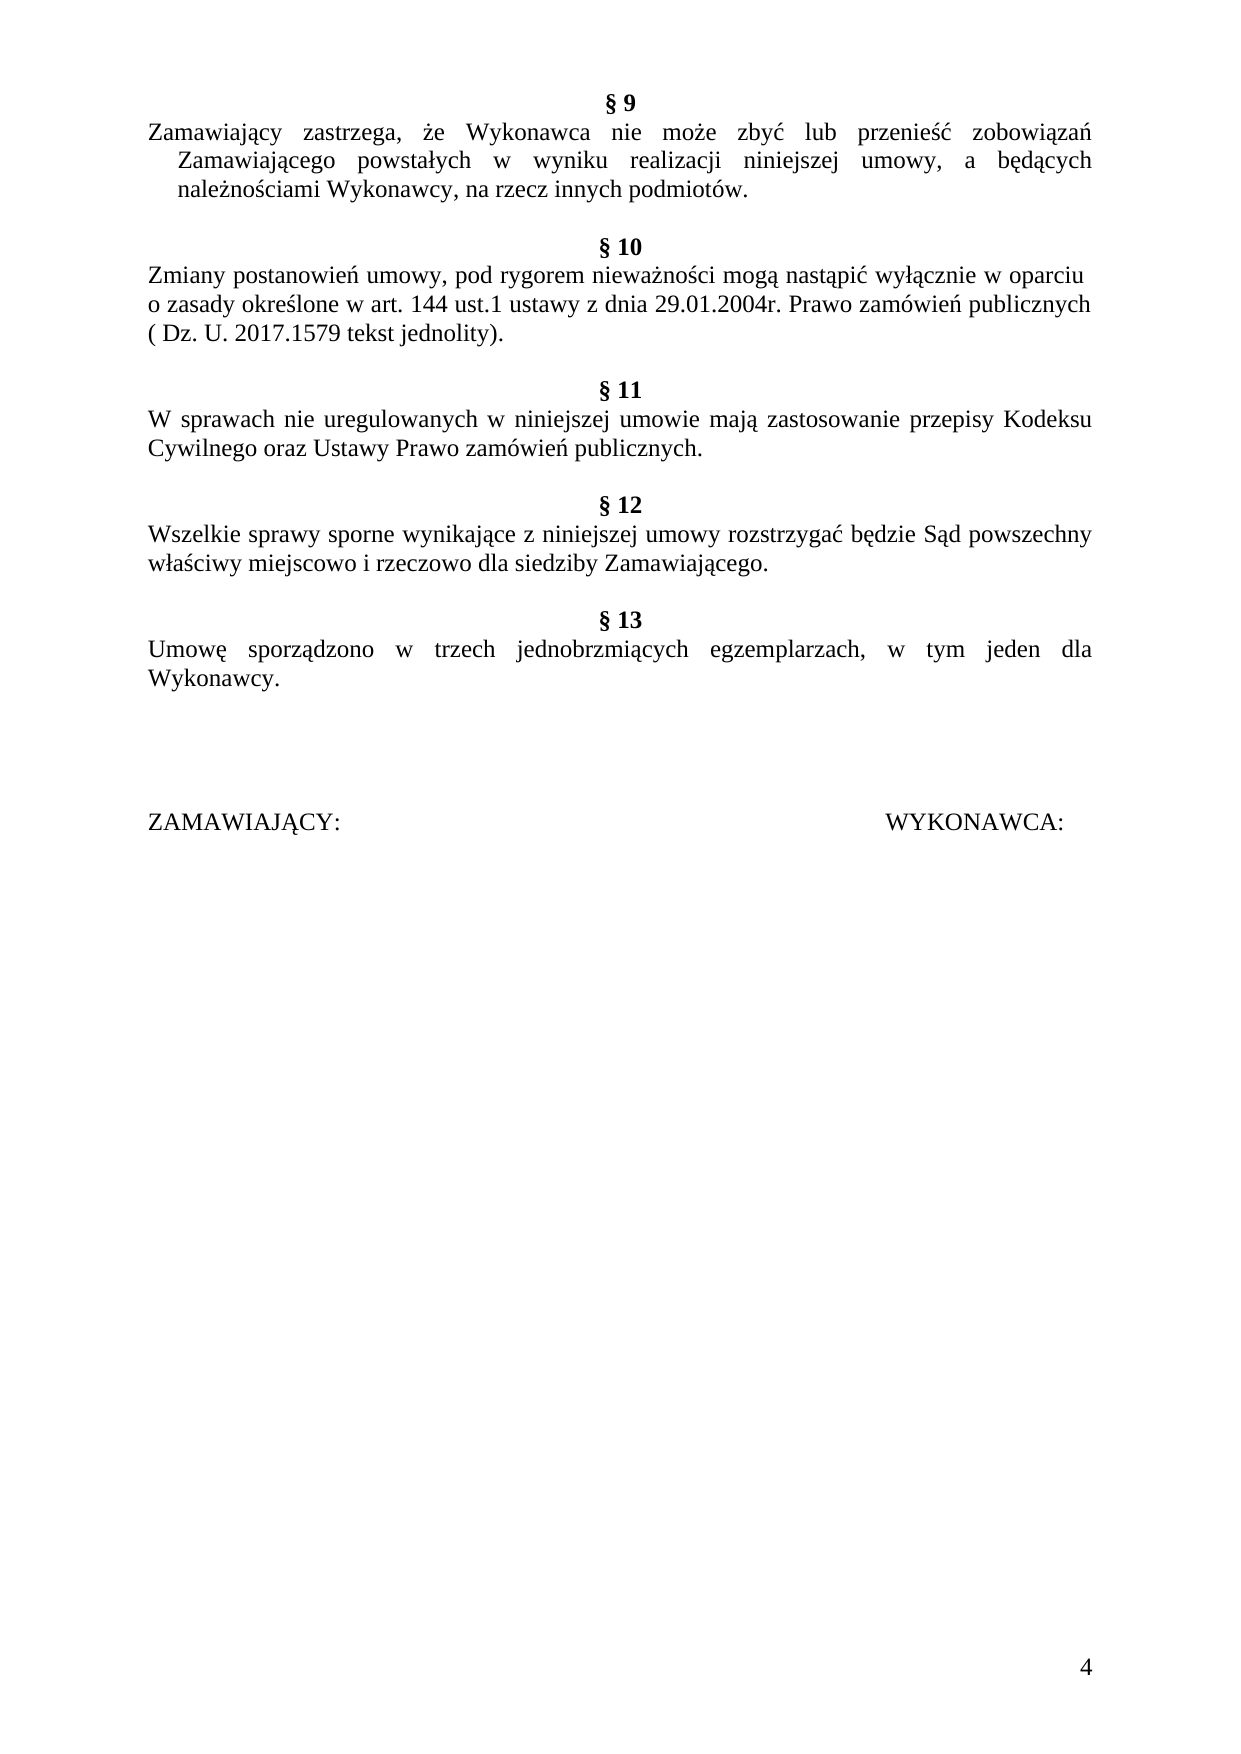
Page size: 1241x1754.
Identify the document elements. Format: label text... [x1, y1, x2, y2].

text Zamawiający zastrzega, że Wykonawca nie może zbyć lub przenieść zobowiązań Zamawiającego powstałych w wyniku realizacji niniejszej umowy, a będących należnościami Wykonawcy, na rzecz innych podmiotów. [148, 117, 1093, 203]
text Wszelkie sprawy sporne wynikające z niniejszej umowy rozstrzygać będzie Sąd powszechny właściwy miejscowo i rzeczowo dla siedziby Zamawiającego. [148, 519, 1093, 577]
text § 12 [148, 490, 1093, 519]
text W sprawach nie uregulowanych w niniejszej umowie mają zastosowanie przepisy Kodeksu Cywilnego oraz Ustawy Prawo zamówień publicznych. [148, 404, 1093, 462]
text § 11 [148, 375, 1093, 404]
text Zmiany postanowień umowy, pod rygorem nieważności mogą nastąpić wyłącznie w oparciu o zasady określone w art. 144 ust.1 ustawy z dnia 29.01.2004r. Prawo zamówień publicznych ( Dz. U. 2017.1579 tekst jednolity). [148, 260, 1093, 347]
text § 13 [148, 605, 1093, 634]
text ZAMAWIAJĄCY: WYKONAWCA: [148, 807, 1093, 835]
text § 10 [148, 232, 1093, 260]
text § 9 [148, 88, 1093, 117]
text Umowę sporządzono w trzech jednobrzmiących egzemplarzach, w tym jeden dla Wykonawcy. [148, 634, 1093, 692]
